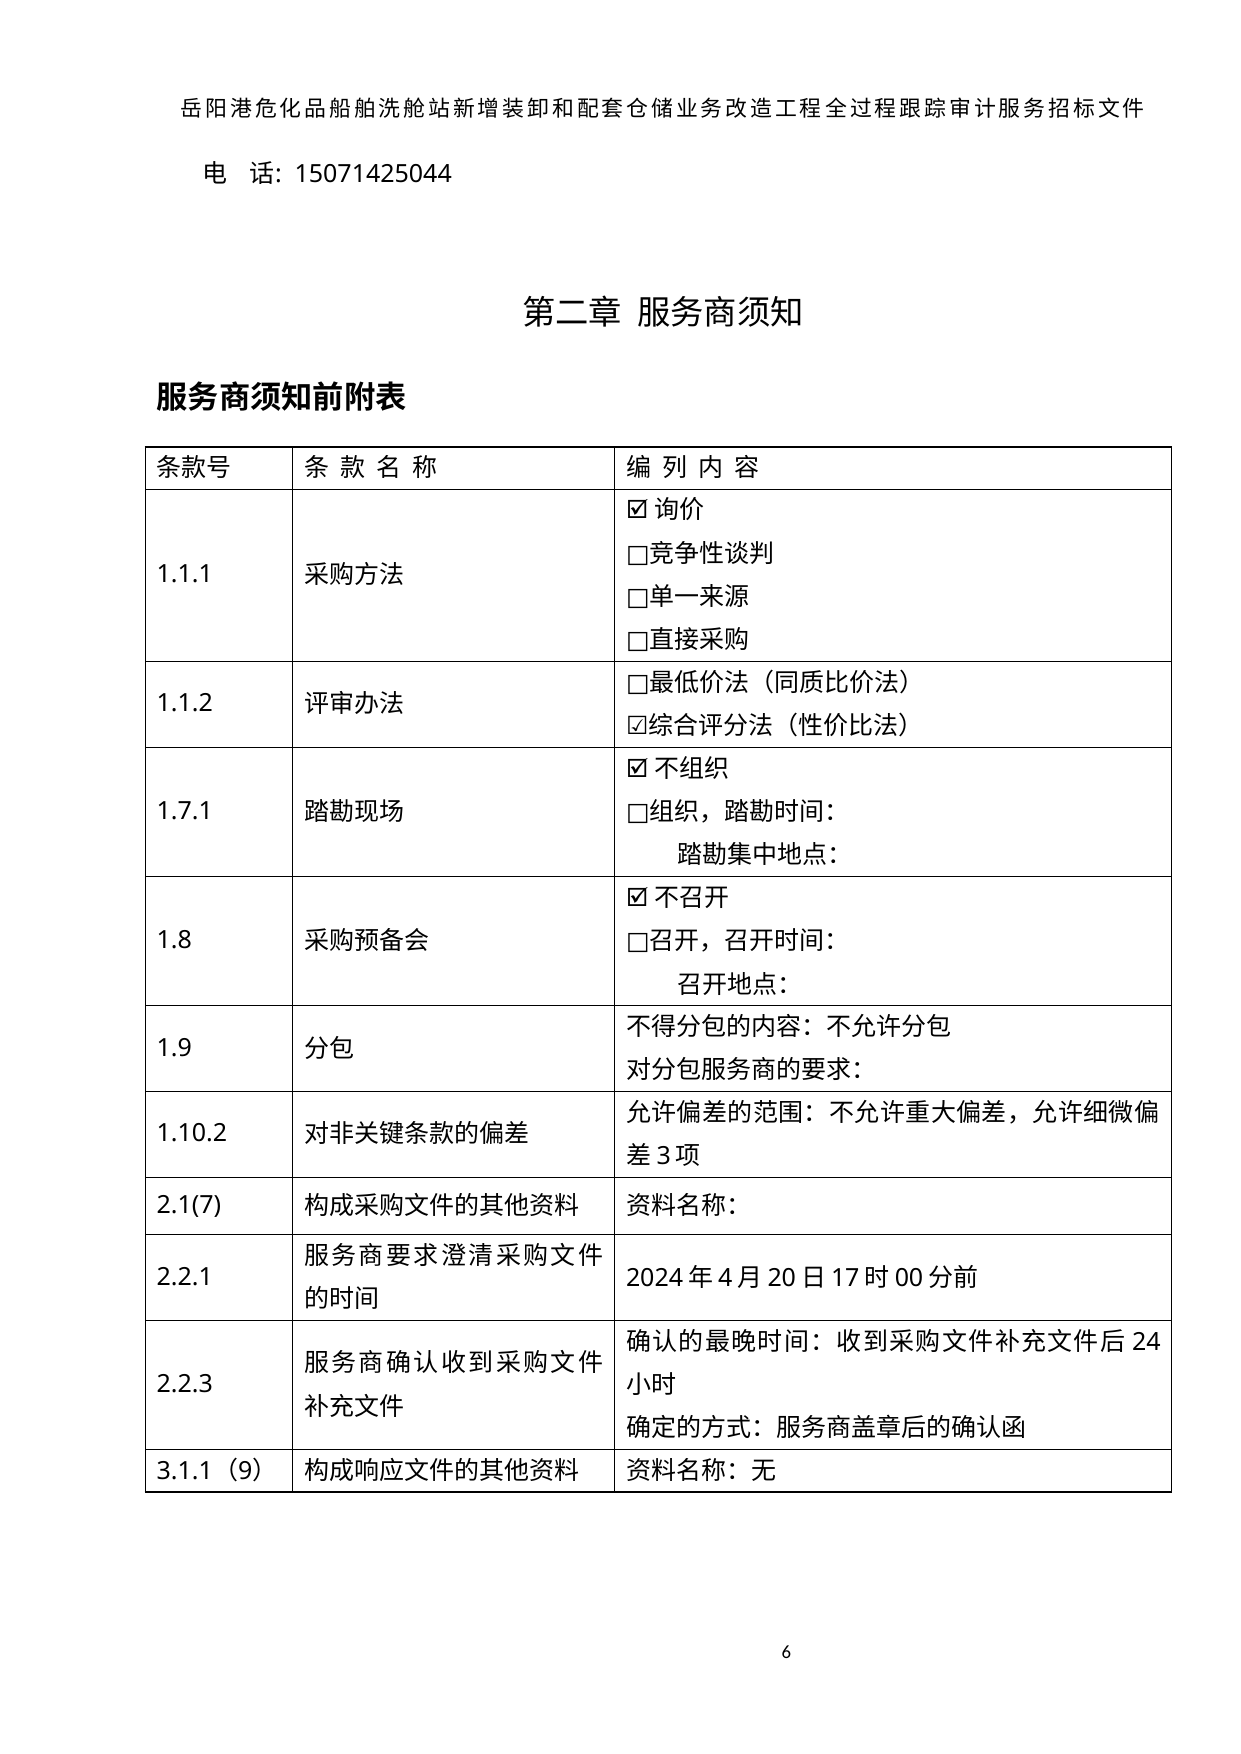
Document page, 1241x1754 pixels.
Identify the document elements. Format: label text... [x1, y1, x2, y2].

table_cell 对非关键条款的偏差 [293, 1092, 614, 1177]
table_cell 1.1.1 [146, 490, 292, 661]
table_cell 2024年4月20日17时00分前 [615, 1235, 1171, 1320]
table_cell 分包 [293, 1006, 614, 1091]
table_cell 资料名称：无 [615, 1450, 1171, 1491]
subtitle 服务商须知前附表 [156, 359, 1169, 421]
table_cell 1.7.1 [146, 748, 292, 876]
table_header 编 列 内 容 [615, 448, 1171, 489]
table_cell 1.10.2 [146, 1092, 292, 1177]
table_cell 2.2.1 [146, 1235, 292, 1320]
table_cell 不召开 □召开，召开时间： 召开地点： [615, 877, 1171, 1005]
table_cell 不组织 □组织，踏勘时间： 踏勘集中地点： [615, 748, 1171, 876]
table_cell 采购预备会 [293, 877, 614, 1005]
table_cell 构成采购文件的其他资料 [293, 1178, 614, 1234]
table_cell 2.1(7) [146, 1178, 292, 1234]
table_cell □最低价法（同质比价法） ☑综合评分法（性价比法） [615, 662, 1171, 747]
table_cell 评审办法 [293, 662, 614, 747]
table_header 条款号 [146, 448, 292, 489]
table_cell 构成响应文件的其他资料 [293, 1450, 614, 1491]
text 电 话: 15071425044 [156, 144, 1169, 192]
table_cell 1.8 [146, 877, 292, 1005]
table_cell 3.1.1（9） [146, 1450, 292, 1491]
table_cell 1.9 [146, 1006, 292, 1091]
table_header 条 款 名 称 [293, 448, 614, 489]
table_cell 2.2.3 [146, 1321, 292, 1449]
table_cell 服务商确认收到采购文件补充文件 [293, 1321, 614, 1449]
table_cell 1.1.2 [146, 662, 292, 747]
text 第二章 服务商须知 [156, 286, 1169, 334]
table_cell 不得分包的内容：不允许分包 对分包服务商的要求： [615, 1006, 1171, 1091]
table_cell 允许偏差的范围：不允许重大偏差，允许细微偏差 3项 [615, 1092, 1171, 1177]
table_cell 服务商要求澄清采购文件的时间 [293, 1235, 614, 1320]
table_cell 确认的最晚时间：收到采购文件补充文件后24小时 确定的方式：服务商盖章后的确认函 [615, 1321, 1171, 1449]
table_cell 采购方法 [293, 490, 614, 661]
table_cell 资料名称： [615, 1178, 1171, 1234]
table_cell 询价 □竞争性谈判 □单一来源 □直接采购 [615, 490, 1171, 661]
table_cell 踏勘现场 [293, 748, 614, 876]
